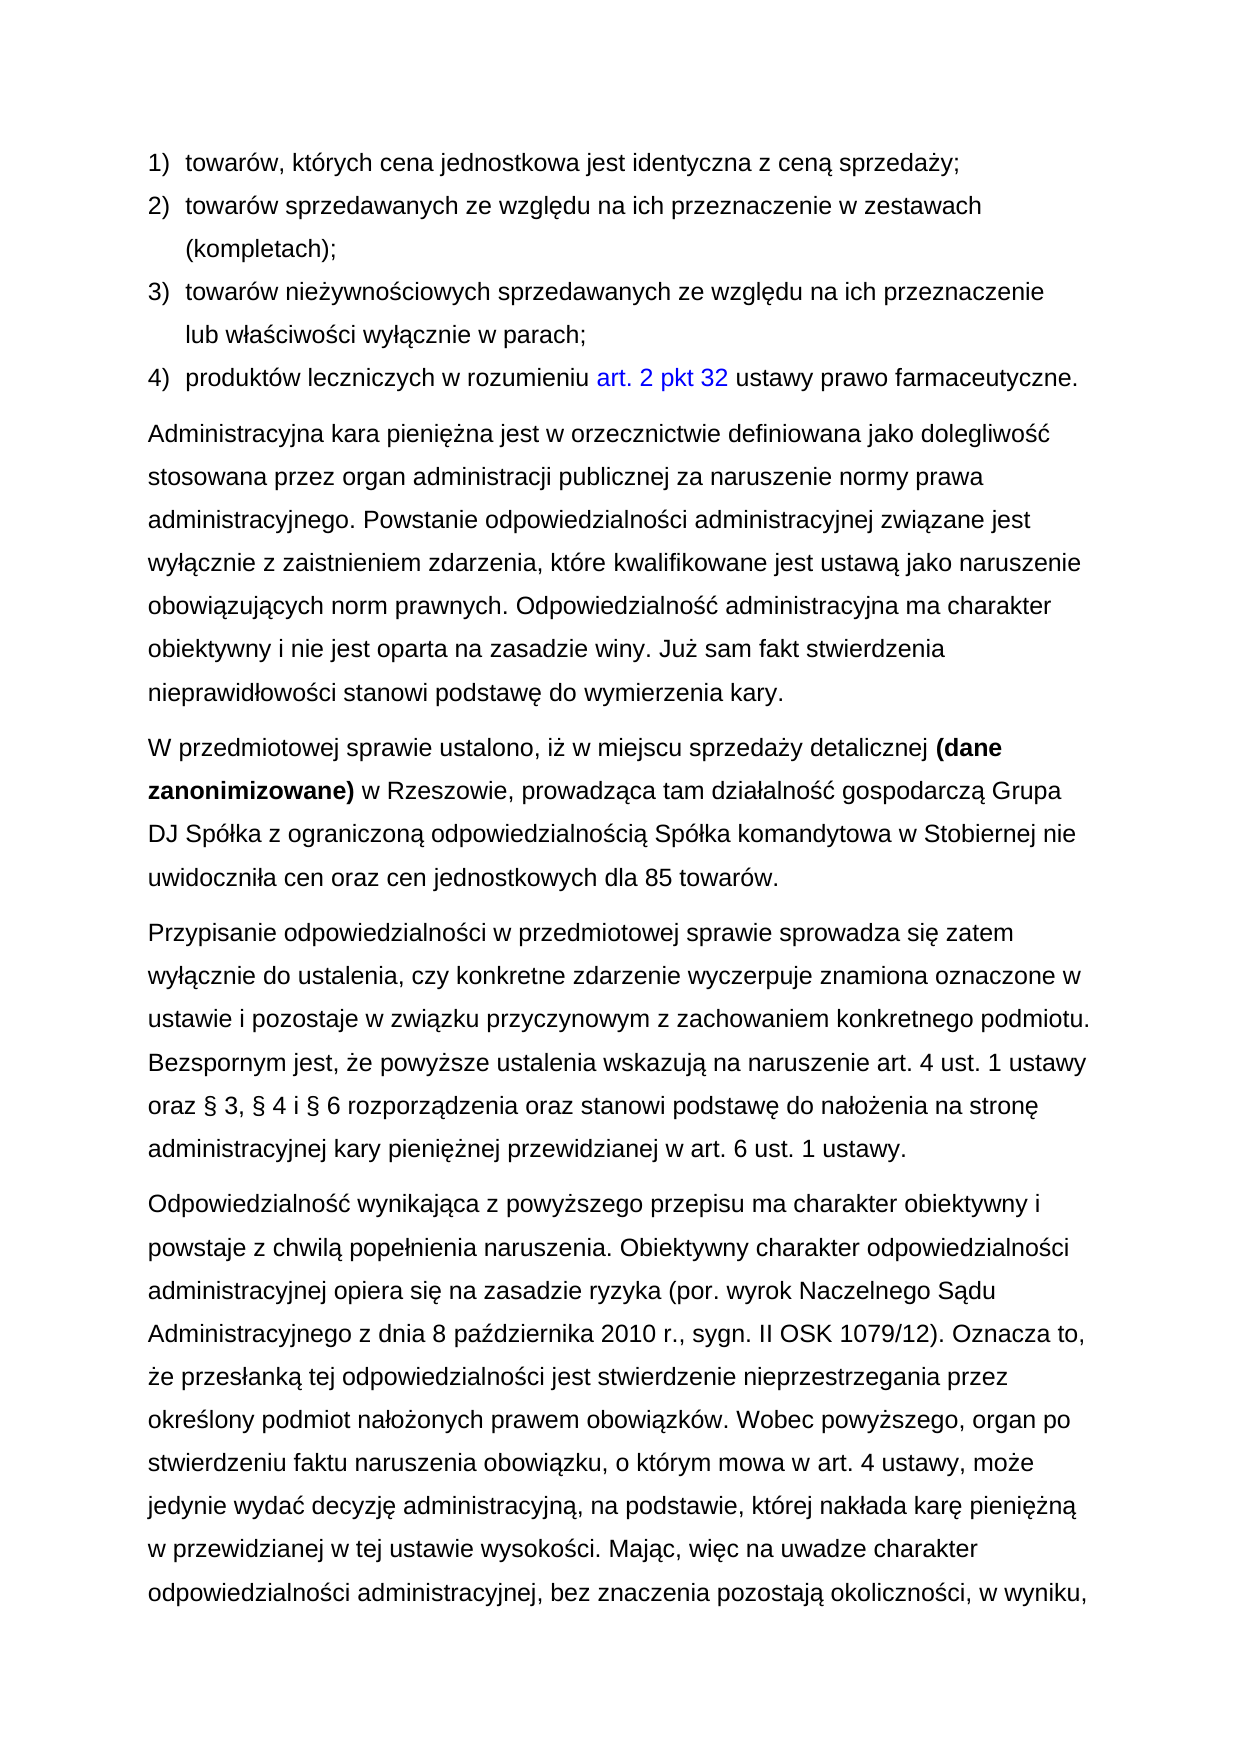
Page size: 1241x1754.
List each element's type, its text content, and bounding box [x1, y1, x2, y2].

list towarów nieżywnościowych sprzedawanych ze względu na ich przeznaczenie lub właściwości wyłącznie w parach; [148, 277, 1093, 349]
list towarów, których cena jednostkowa jest identyczna z ceną sprzedaży; [148, 148, 1093, 176]
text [148, 1189, 1093, 1606]
text Administracyjna kara pieniężna jest w orzecznictwie definiowana jako dolegliwość stosowana przez organ administracji publicznej za naruszenie normy prawa administracyjnego. Powstanie odpowiedzialności administracyjnej związane jest wyłącznie z zaistnieniem zdarzenia, które kwalifikowane jest ustawą jako naruszenie obowiązujących norm prawnych. Odpowiedzialność administracyjna ma charakter obiektywny i nie jest oparta na zasadzie winy. Już sam fakt stwierdzenia nieprawidłowości stanowi podstawę do wymierzenia kary. [148, 419, 1093, 706]
list produktów leczniczych w rozumieniu art. 2 pkt 32 ustawy prawo farmaceutyczne. [148, 363, 1093, 392]
list towarów sprzedawanych ze względu na ich przeznaczenie w zestawach (kompletach); [148, 191, 1093, 263]
text Przypisanie odpowiedzialności w przedmiotowej sprawie sprowadza się zatem wyłącznie do ustalenia, czy konkretne zdarzenie wyczerpuje znamiona oznaczone w ustawie i pozostaje w związku przyczynowym z zachowaniem konkretnego podmiotu. Bezspornym jest, że powyższe ustalenia wskazują na naruszenie art. 4 ust. 1 ustawy oraz § 3, § 4 i § 6 rozporządzenia oraz stanowi podstawę do nałożenia na stronę administracyjnej kary pieniężnej przewidzianej w art. 6 ust. 1 ustawy. [148, 918, 1093, 1163]
text W przedmiotowej sprawie ustalono, iż w miejscu sprzedaży detalicznej (dane zanonimizowane) w Rzeszowie, prowadząca tam działalność gospodarczą Grupa DJ Spółka z ograniczoną odpowiedzialnością Spółka komandytowa w Stobiernej nie uwidoczniła cen oraz cen jednostkowych dla 85 towarów. [148, 733, 1093, 891]
